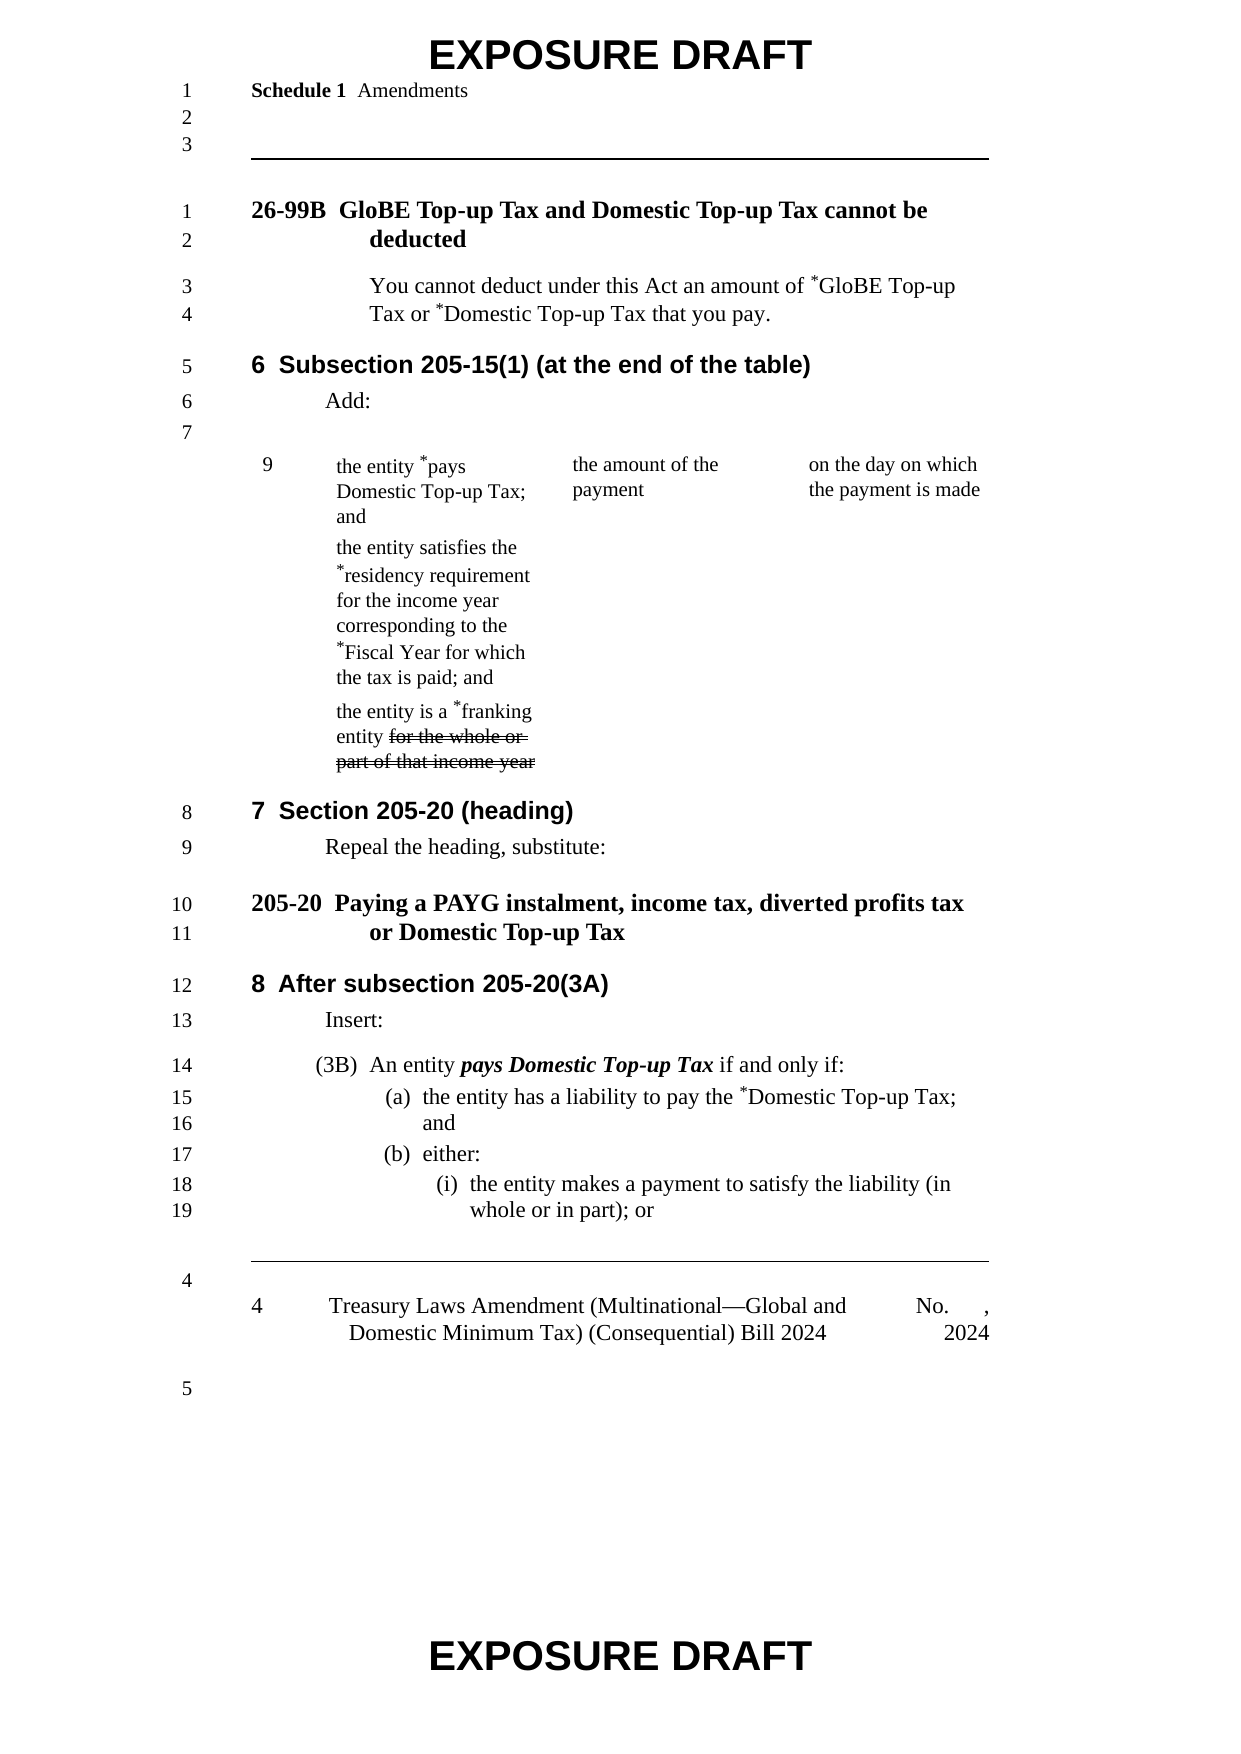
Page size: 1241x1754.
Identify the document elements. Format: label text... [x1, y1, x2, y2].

table_header on the day on which the payment is made [797, 444, 1019, 773]
text (a) the entity has a liability to pay the *Domestic Top-up Tax; and [251, 1081, 989, 1136]
table_header the entity *pays Domestic Top-up Tax; and the entity satisfies the *residency requirement for the income year corresponding to the *Fiscal Year for which the tax is paid; and the entity is a *franking entity for the whole or part of that income year [325, 444, 561, 773]
text (i) the entity makes a payment to satisfy the liability (in whole or in part); or [251, 1170, 989, 1223]
text 6 Subsection 205-15(1) (at the end of the table) [251, 350, 989, 378]
text (b) either: [251, 1140, 989, 1166]
text You cannot deduct under this Act an amount of *GloBE Top-up Tax or *Domestic Top-up Tax that you pay. [251, 271, 989, 327]
text 26-99B GloBE Top-up Tax and Domestic Top-up Tax cannot be deducted [251, 195, 989, 252]
text (3B) An entity pays Domestic Top-up Tax if and only if: [251, 1051, 989, 1077]
text 205-20 Paying a PAYG instalment, income tax, diverted profits tax or Domestic Top-up Tax [251, 888, 989, 946]
text Insert: [325, 1006, 989, 1032]
text 7 Section 205-20 (heading) [251, 796, 989, 824]
text Repeal the heading, substitute: [325, 833, 989, 859]
text 8 After subsection 205-20(3A) [251, 969, 989, 997]
table_header the amount of the payment [561, 444, 797, 773]
text Add: [325, 387, 989, 413]
table_header 9 [251, 444, 325, 773]
